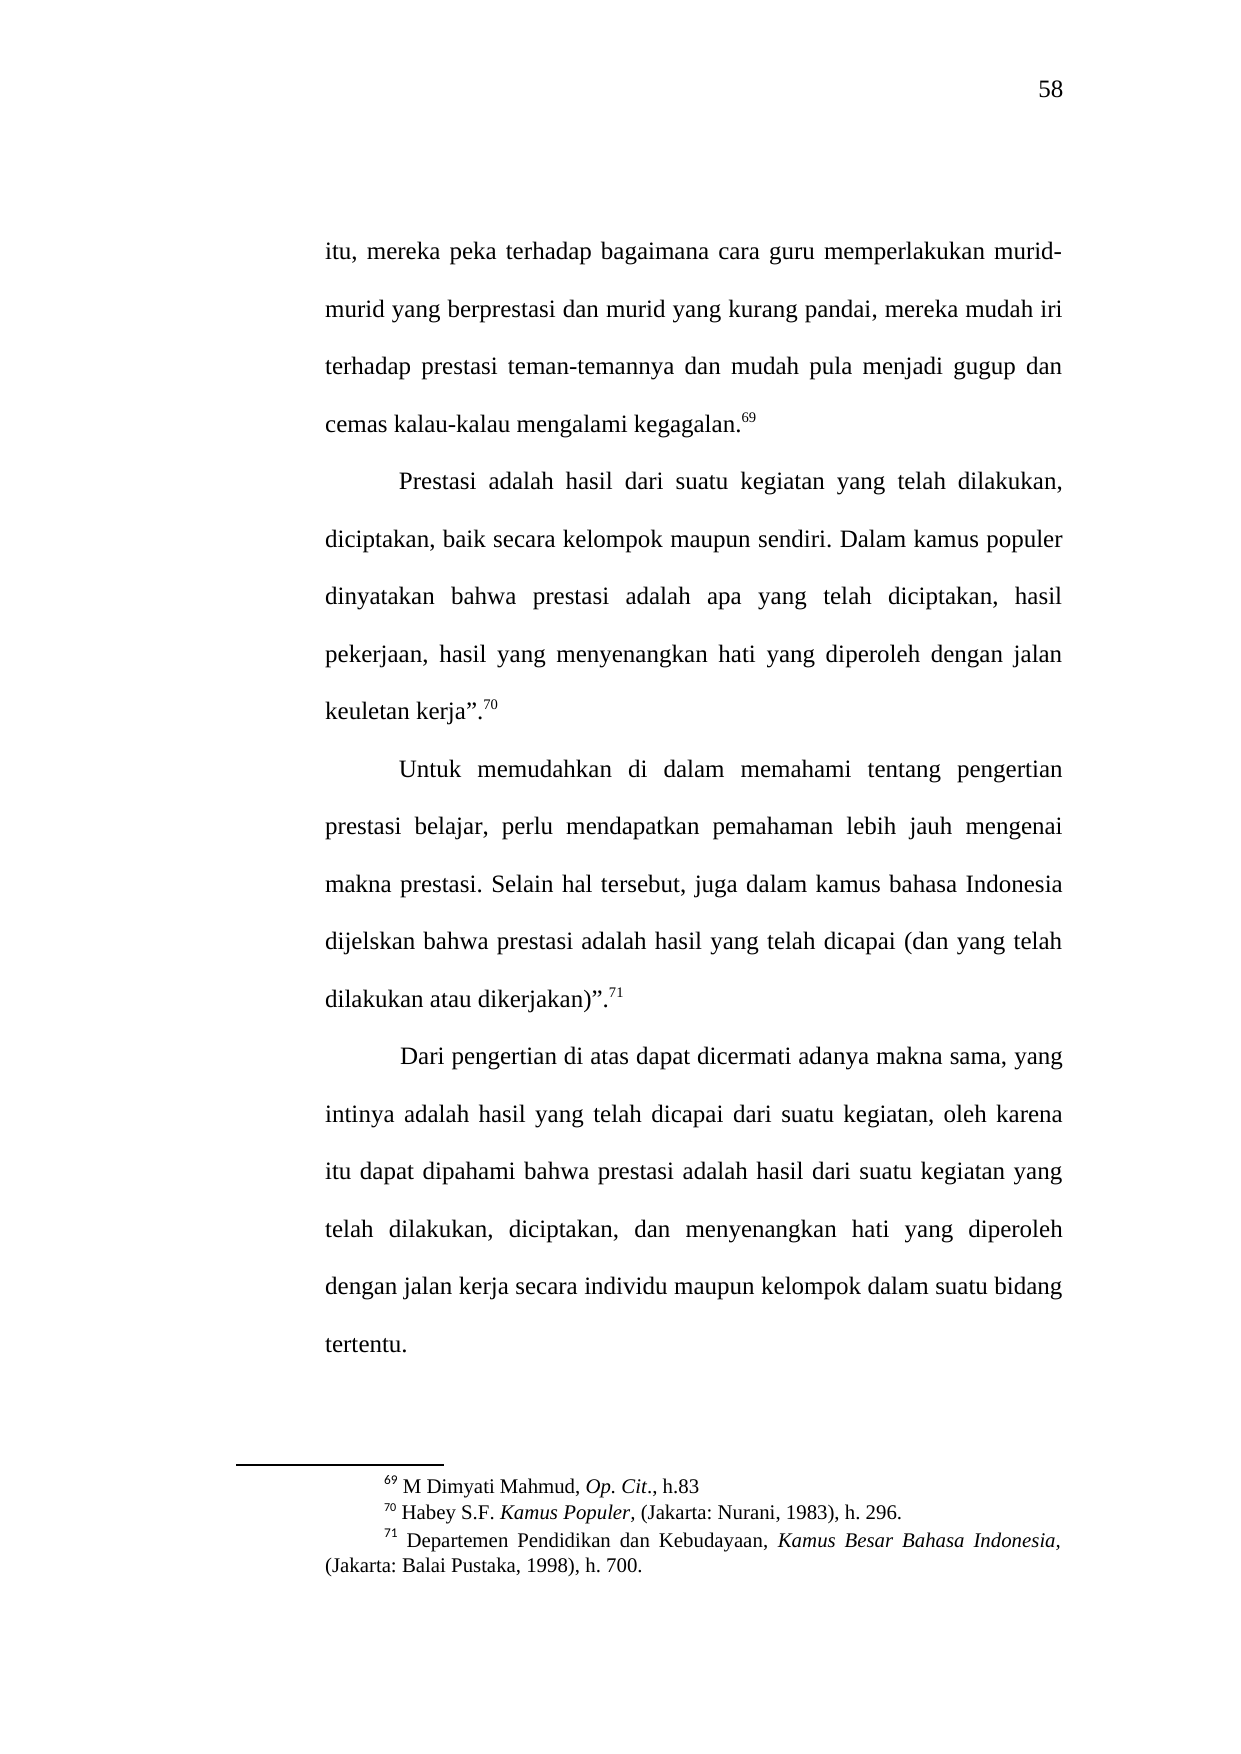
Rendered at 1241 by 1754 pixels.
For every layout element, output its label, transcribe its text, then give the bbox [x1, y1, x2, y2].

text Dari pengertian di atas dapat dicermati adanya makna sama, yang intinya adalah hasil yang telah dicapai dari suatu kegiatan, oleh karena itu dapat dipahami bahwa prestasi adalah hasil dari suatu kegiatan yang telah dilakukan, diciptakan, dan menyenangkan hati yang diperoleh dengan jalan kerja secara individu maupun kelompok dalam suatu bidang tertentu. [325, 1041, 1063, 1357]
text Prestasi adalah hasil dari suatu kegiatan yang telah dilakukan, diciptakan, baik secara kelompok maupun sendiri. Dalam kamus populer dinyatakan bahwa prestasi adalah apa yang telah diciptakan, hasil pekerjaan, hasil yang menyenangkan hati yang diperoleh dengan jalan keuletan kerja”. [325, 466, 1063, 725]
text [325, 236, 1063, 437]
text Untuk memudahkan di dalam memahami tentang pengertian prestasi belajar, perlu mendapatkan pemahaman lebih jauh mengenai makna prestasi. Selain hal tersebut, juga dalam kamus bahasa Indonesia dijelskan bahwa prestasi adalah hasil yang telah dicapai (dan yang telah dilakukan atau dikerjakan)”. [325, 754, 1063, 1012]
